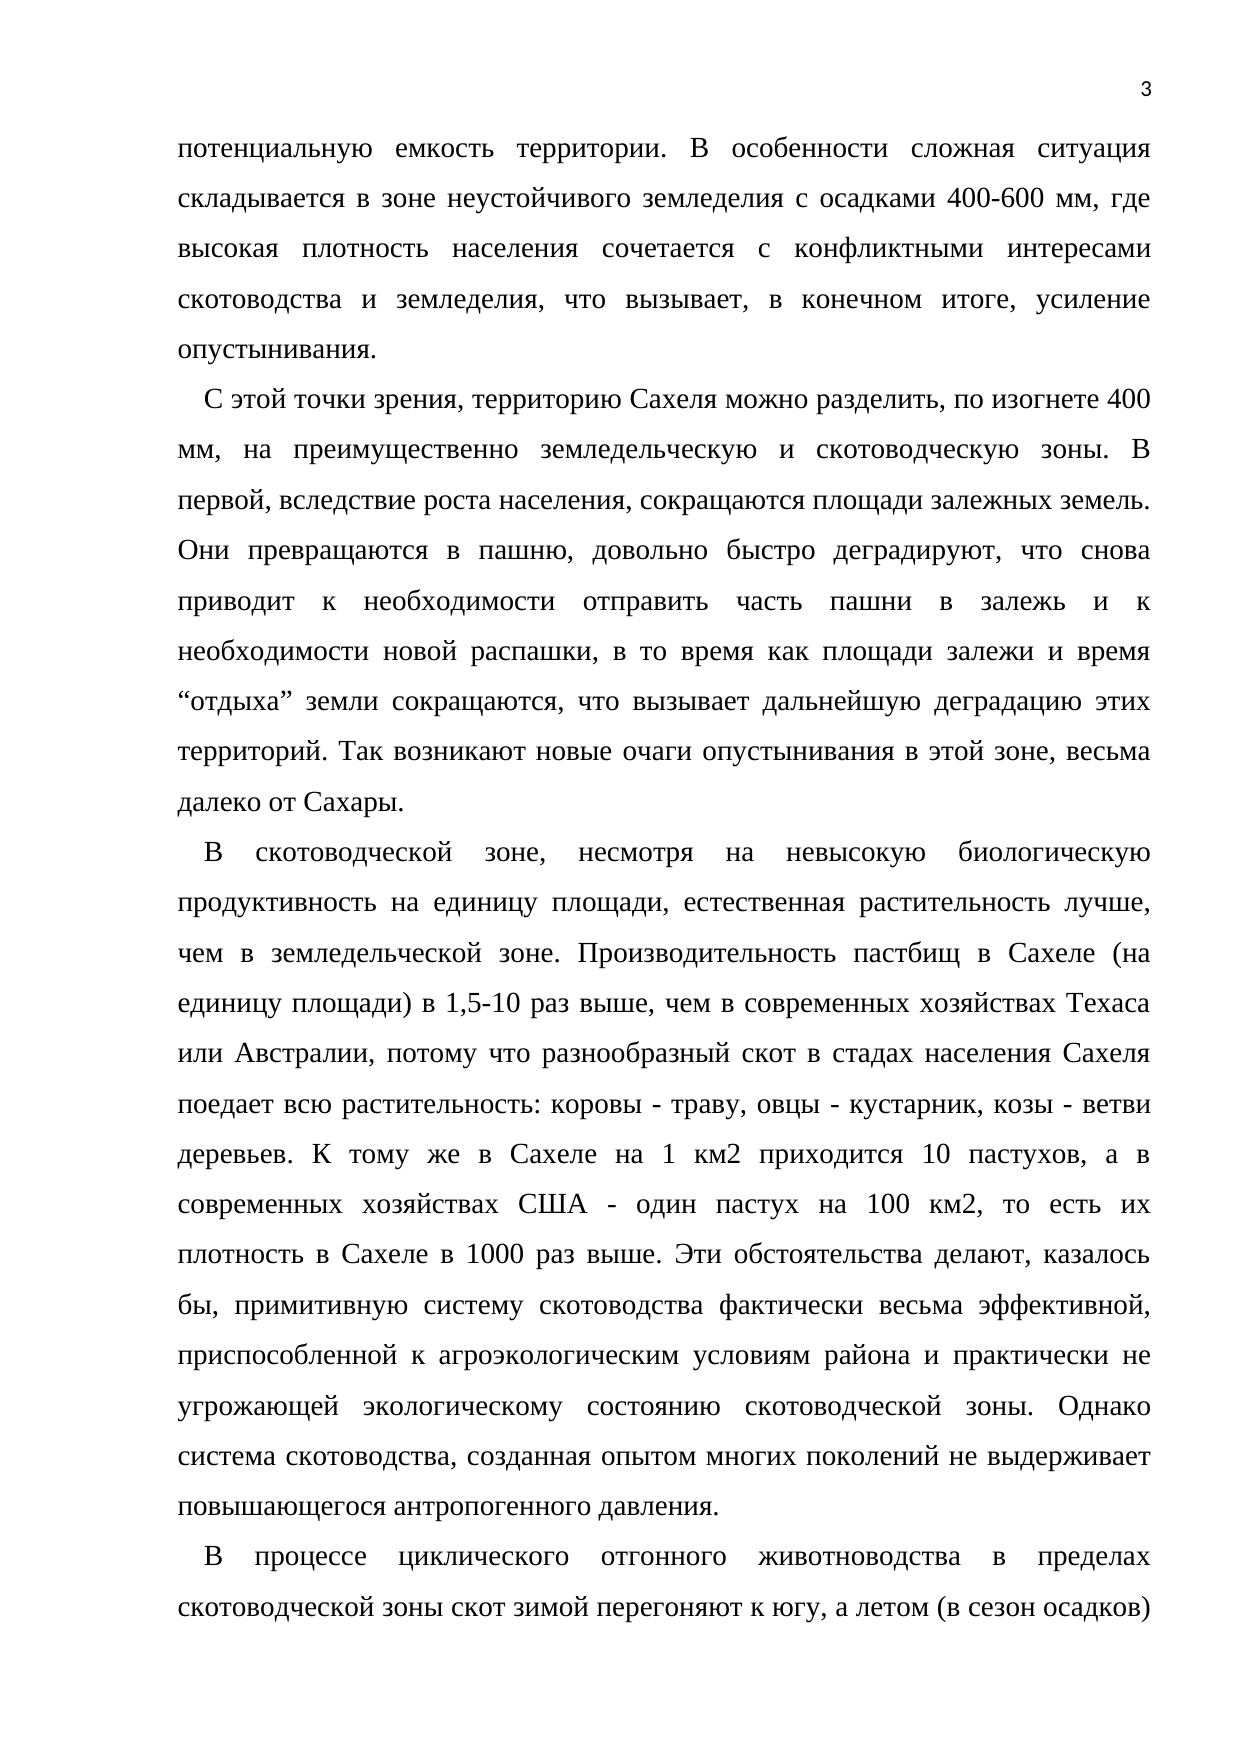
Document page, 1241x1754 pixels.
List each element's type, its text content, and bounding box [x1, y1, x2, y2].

text В скотоводческой зоне, несмотря на невысокую биологическую продуктивность на единицу площади, естественная растительность лучше, чем в земледельческой зоне. Производительность пастбищ в Сахеле (на единицу площади) в 1,5-10 раз выше, чем в современных хозяйствах Техаса или Австралии, потому что разнообразный скот в стадах населения Сахеля поедает всю растительность: коровы - траву, овцы - кустарник, козы - ветви деревьев. К тому же в Сахеле на 1 км2 приходится 10 пастухов, а в современных хозяйствах США - один пастух на 100 км2, то есть их плотность в Сахеле в 1000 раз выше. Эти обстоятельства делают, казалось бы, примитивную систему скотоводства фактически весьма эффективной, приспособленной к агроэкологическим условиям района и практически не угрожающей экологическому состоянию скотоводческой зоны. Однако система скотоводства, созданная опытом многих поколений не выдерживает повышающегося антропогенного давления. [177, 834, 1152, 1522]
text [177, 1538, 1152, 1622]
text С этой точки зрения, территорию Сахеля можно разделить, по изогнете 400 мм, на преимущественно земледельческую и скотоводческую зоны. В первой, вследствие роста населения, сокращаются площади залежных земель. Они превращаются в пашню, довольно быстро деградируют, что снова приводит к необходимости отправить часть пашни в залежь и к необходимости новой распашки, в то время как площади залежи и время “отдыха” земли сокращаются, что вызывает дальнейшую деградацию этих территорий. Так возникают новые очаги опустынивания в этой зоне, весьма далеко от Сахары. [177, 381, 1152, 817]
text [177, 130, 1152, 364]
